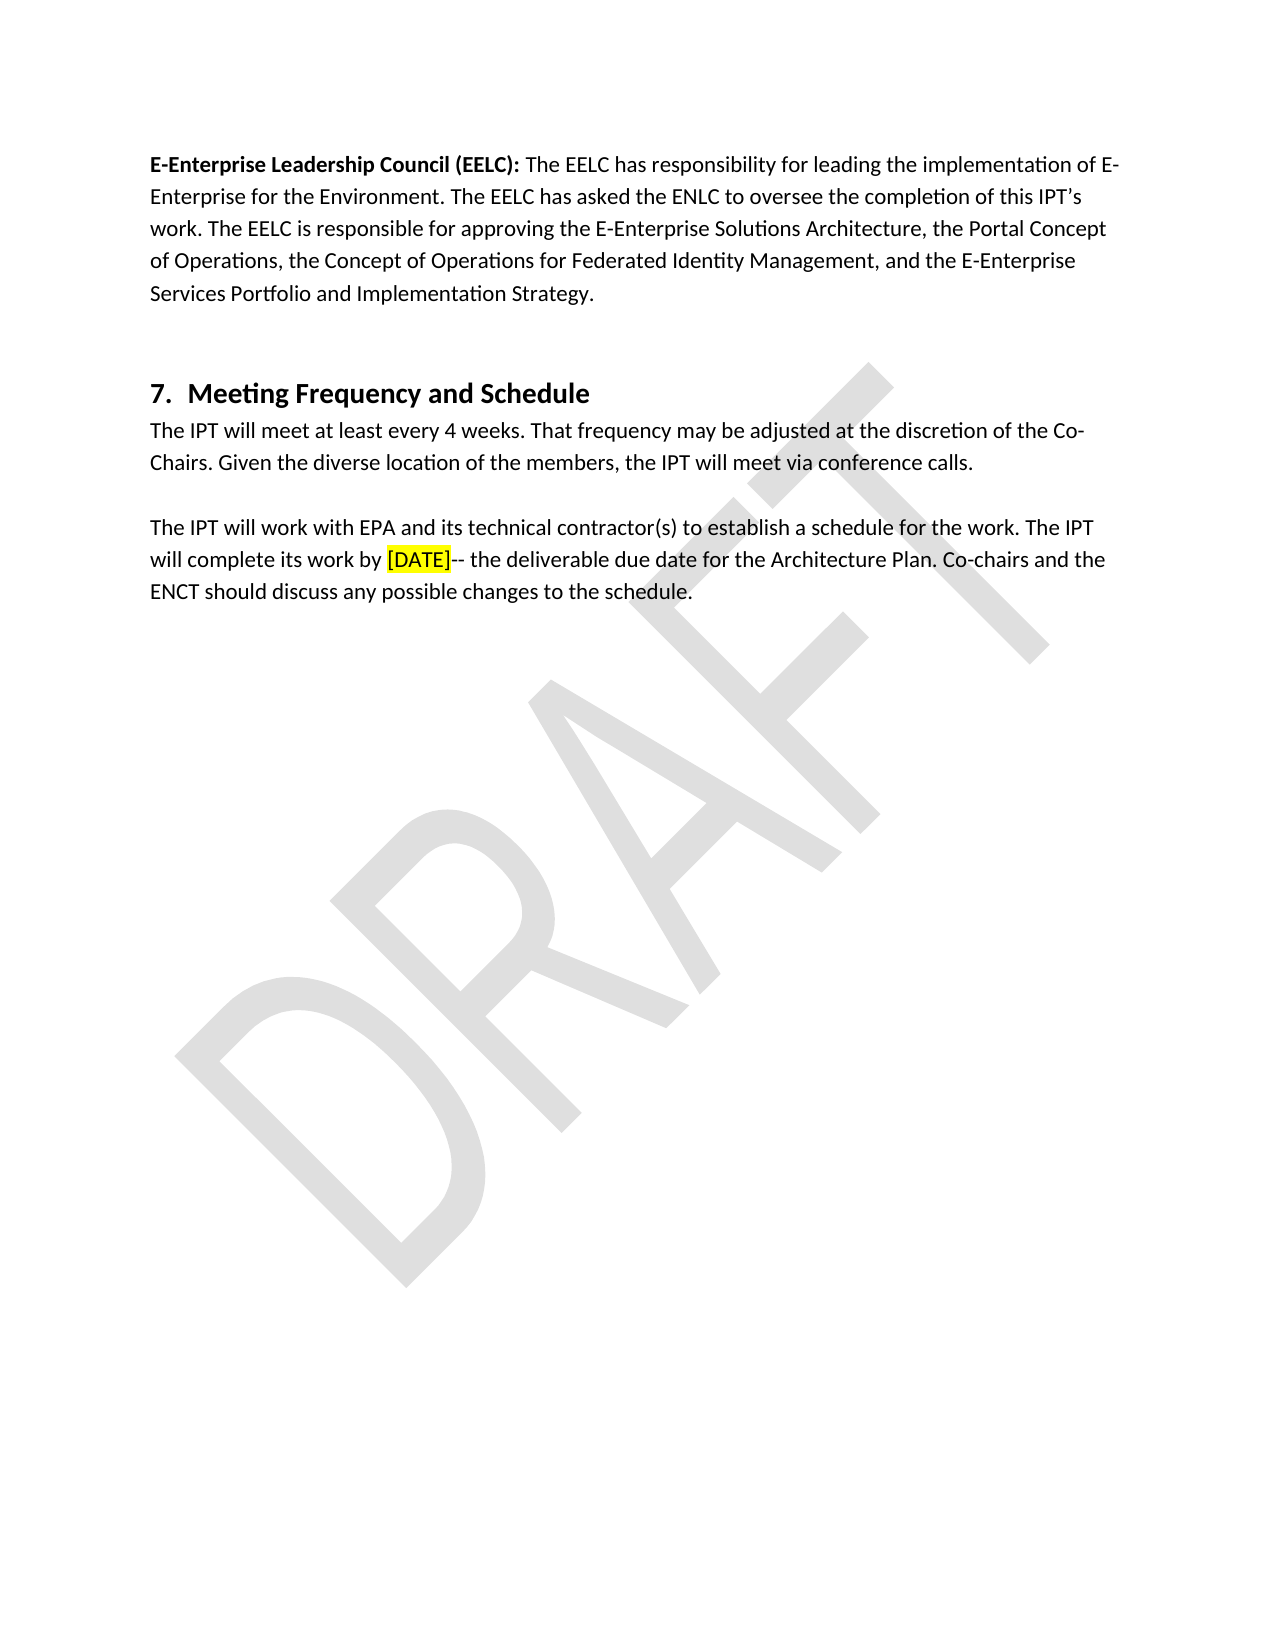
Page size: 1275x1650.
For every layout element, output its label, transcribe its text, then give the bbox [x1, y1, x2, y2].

text E-Enterprise Leadership Council (EELC): The EELC has responsibility for leading the implementation of E-Enterprise for the Environment. The EELC has asked the ENLC to oversee the completion of this IPT’s work. The EELC is responsible for approving the E-Enterprise Solutions Architecture, the Portal Concept of Operations, the Concept of Operations for Federated Identity Management, and the E-Enterprise Services Portfolio and Implementation Strategy. [150, 150, 1125, 307]
text The IPT will meet at least every 4 weeks. That frequency may be adjusted at the discretion of the Co-Chairs. Given the diverse location of the members, the IPT will meet via conference calls. [150, 416, 1125, 476]
text The IPT will work with EPA and its technical contractor(s) to establish a schedule for the work. The IPT will complete its work by [DATE]-- the deliverable due date for the Architecture Plan. Co-chairs and the ENCT should discuss any possible changes to the schedule. [150, 513, 1125, 605]
list Meeting Frequency and Schedule [150, 375, 1125, 411]
